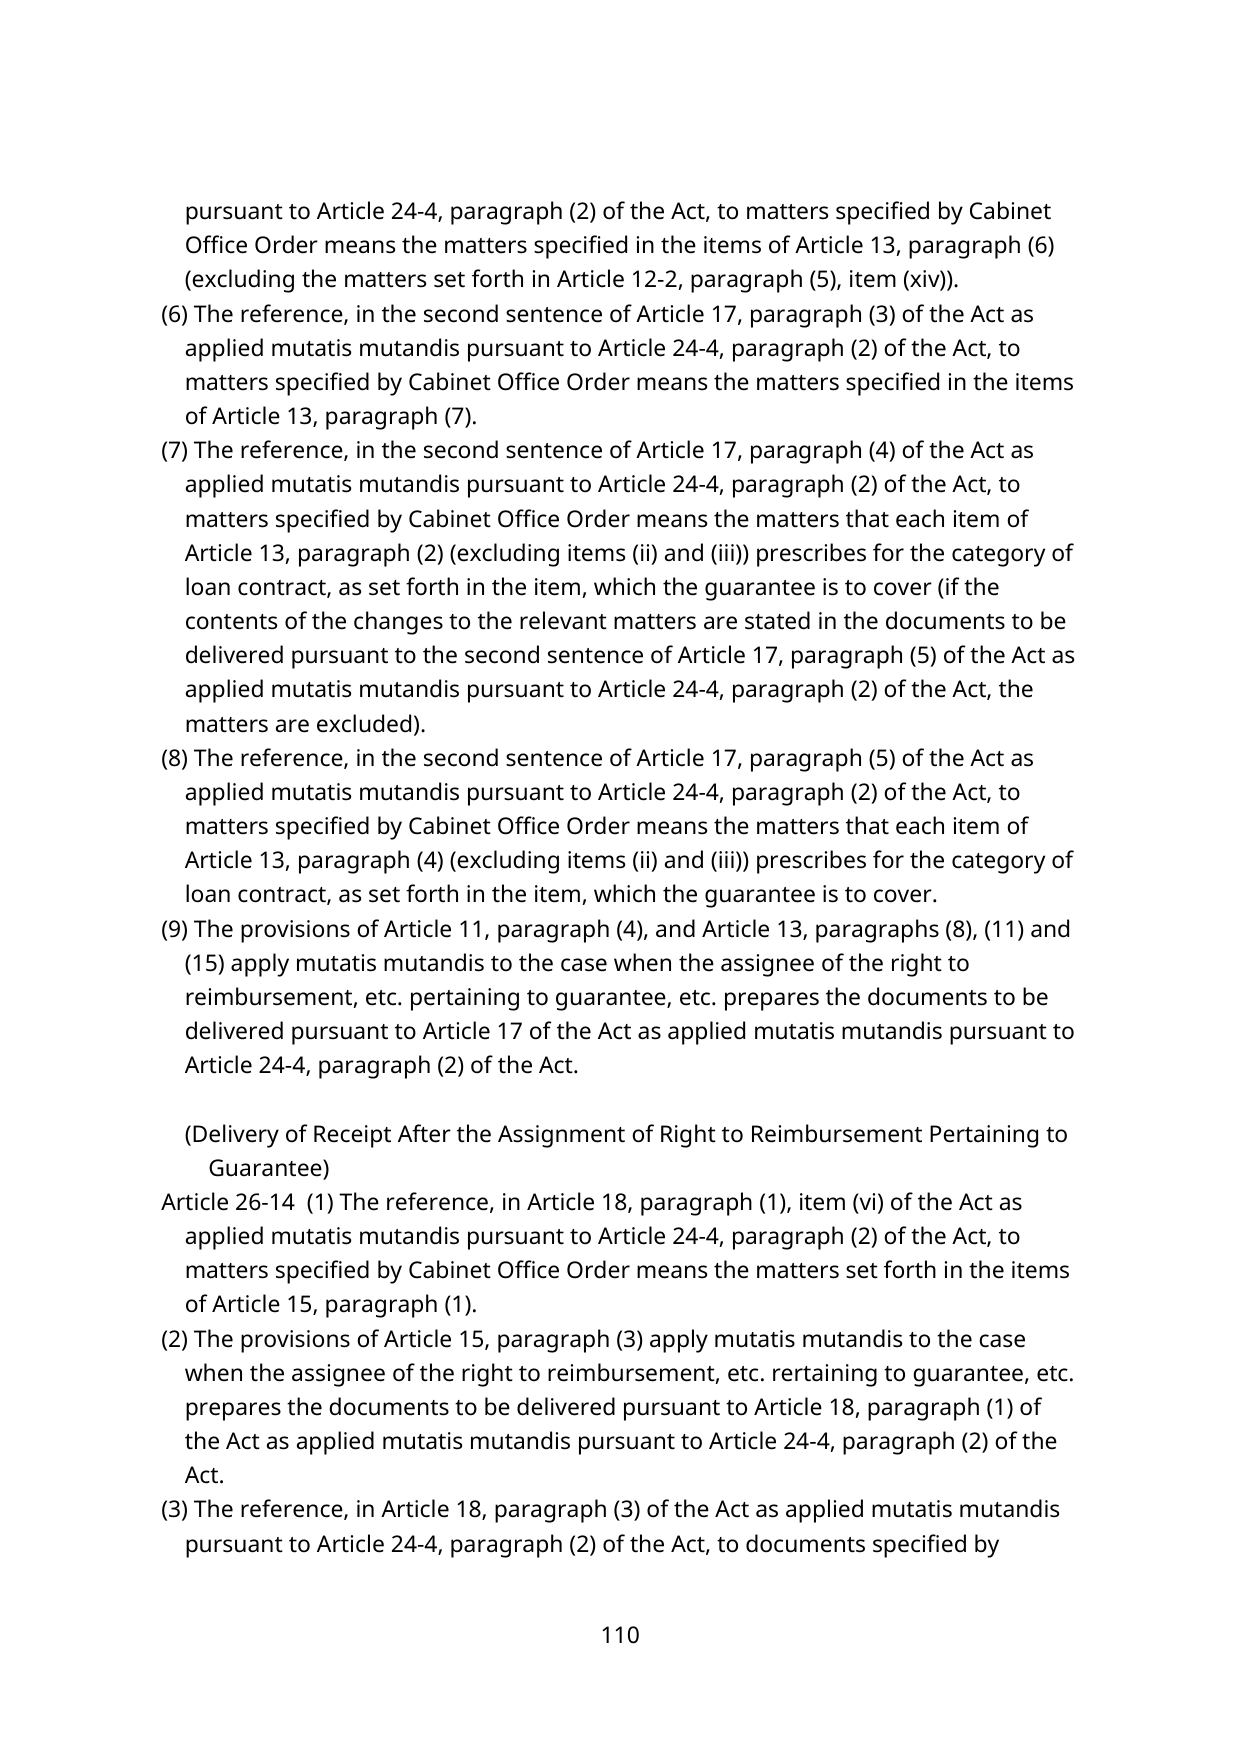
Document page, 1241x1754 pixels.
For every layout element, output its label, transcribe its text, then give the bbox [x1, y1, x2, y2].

text (9) The provisions of Article 11, paragraph (4), and Article 13, paragraphs (8), (11) and (15) apply mutatis mutandis to the case when the assignee of the right to reimbursement, etc. pertaining to guarantee, etc. prepares the documents to be delivered pursuant to Article 17 of the Act as applied mutatis mutandis pursuant to Article 24-4, paragraph (2) of the Act. [161, 911, 1079, 1082]
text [161, 1492, 1079, 1560]
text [161, 194, 1079, 296]
text (6) The reference, in the second sentence of Article 17, paragraph (3) of the Act as applied mutatis mutandis pursuant to Article 24-4, paragraph (2) of the Act, to matters specified by Cabinet Office Order means the matters specified in the items of Article 13, paragraph (7). [161, 296, 1079, 433]
text (8) The reference, in the second sentence of Article 17, paragraph (5) of the Act as applied mutatis mutandis pursuant to Article 24-4, paragraph (2) of the Act, to matters specified by Cabinet Office Order means the matters that each item of Article 13, paragraph (4) (excluding items (ii) and (iii)) prescribes for the category of loan contract, as set forth in the item, which the guarantee is to cover. [161, 740, 1079, 911]
text (Delivery of Receipt After the Assignment of Right to Reimbursement Pertaining to Guarantee) [184, 1116, 1079, 1184]
text Article 26-14 (1) The reference, in Article 18, paragraph (1), item (vi) of the Act as applied mutatis mutandis pursuant to Article 24-4, paragraph (2) of the Act, to matters specified by Cabinet Office Order means the matters set forth in the items of Article 15, paragraph (1). [161, 1184, 1079, 1321]
text (7) The reference, in the second sentence of Article 17, paragraph (4) of the Act as applied mutatis mutandis pursuant to Article 24-4, paragraph (2) of the Act, to matters specified by Cabinet Office Order means the matters that each item of Article 13, paragraph (2) (excluding items (ii) and (iii)) prescribes for the category of loan contract, as set forth in the item, which the guarantee is to cover (if the contents of the changes to the relevant matters are stated in the documents to be delivered pursuant to the second sentence of Article 17, paragraph (5) of the Act as applied mutatis mutandis pursuant to Article 24-4, paragraph (2) of the Act, the matters are excluded). [161, 433, 1079, 740]
text (2) The provisions of Article 15, paragraph (3) apply mutatis mutandis to the case when the assignee of the right to reimbursement, etc. rertaining to guarantee, etc. prepares the documents to be delivered pursuant to Article 18, paragraph (1) of the Act as applied mutatis mutandis pursuant to Article 24-4, paragraph (2) of the Act. [161, 1321, 1079, 1492]
